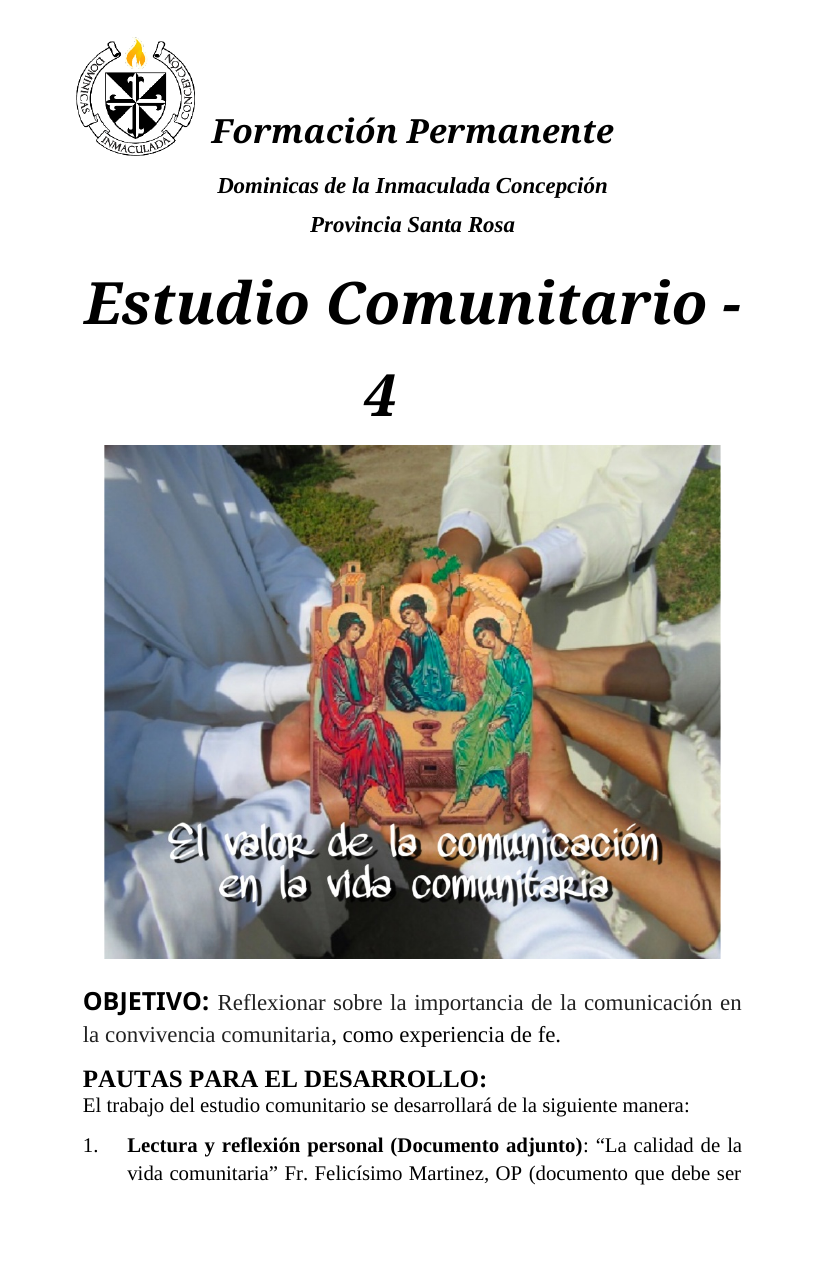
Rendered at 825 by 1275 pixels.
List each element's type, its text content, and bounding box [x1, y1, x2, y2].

picture [104, 445, 721, 959]
subtitle Formación Permanente [199, 108, 742, 153]
text Dominicas de la Inmaculada Concepción [83, 172, 742, 199]
text Provincia Santa Rosa [83, 211, 742, 238]
text El trabajo del estudio comunitario se desarrollará de la siguiente manera: [83, 1093, 742, 1117]
subtitle PAUTAS PARA EL DESARROLLO: [83, 1064, 742, 1093]
text OBJETIVO: Reflexionar sobre la importancia de la comunicación en la convivencia comunitaria, como experiencia de fe. [83, 983, 742, 1048]
picture [72, 33, 199, 158]
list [83, 1133, 742, 1184]
